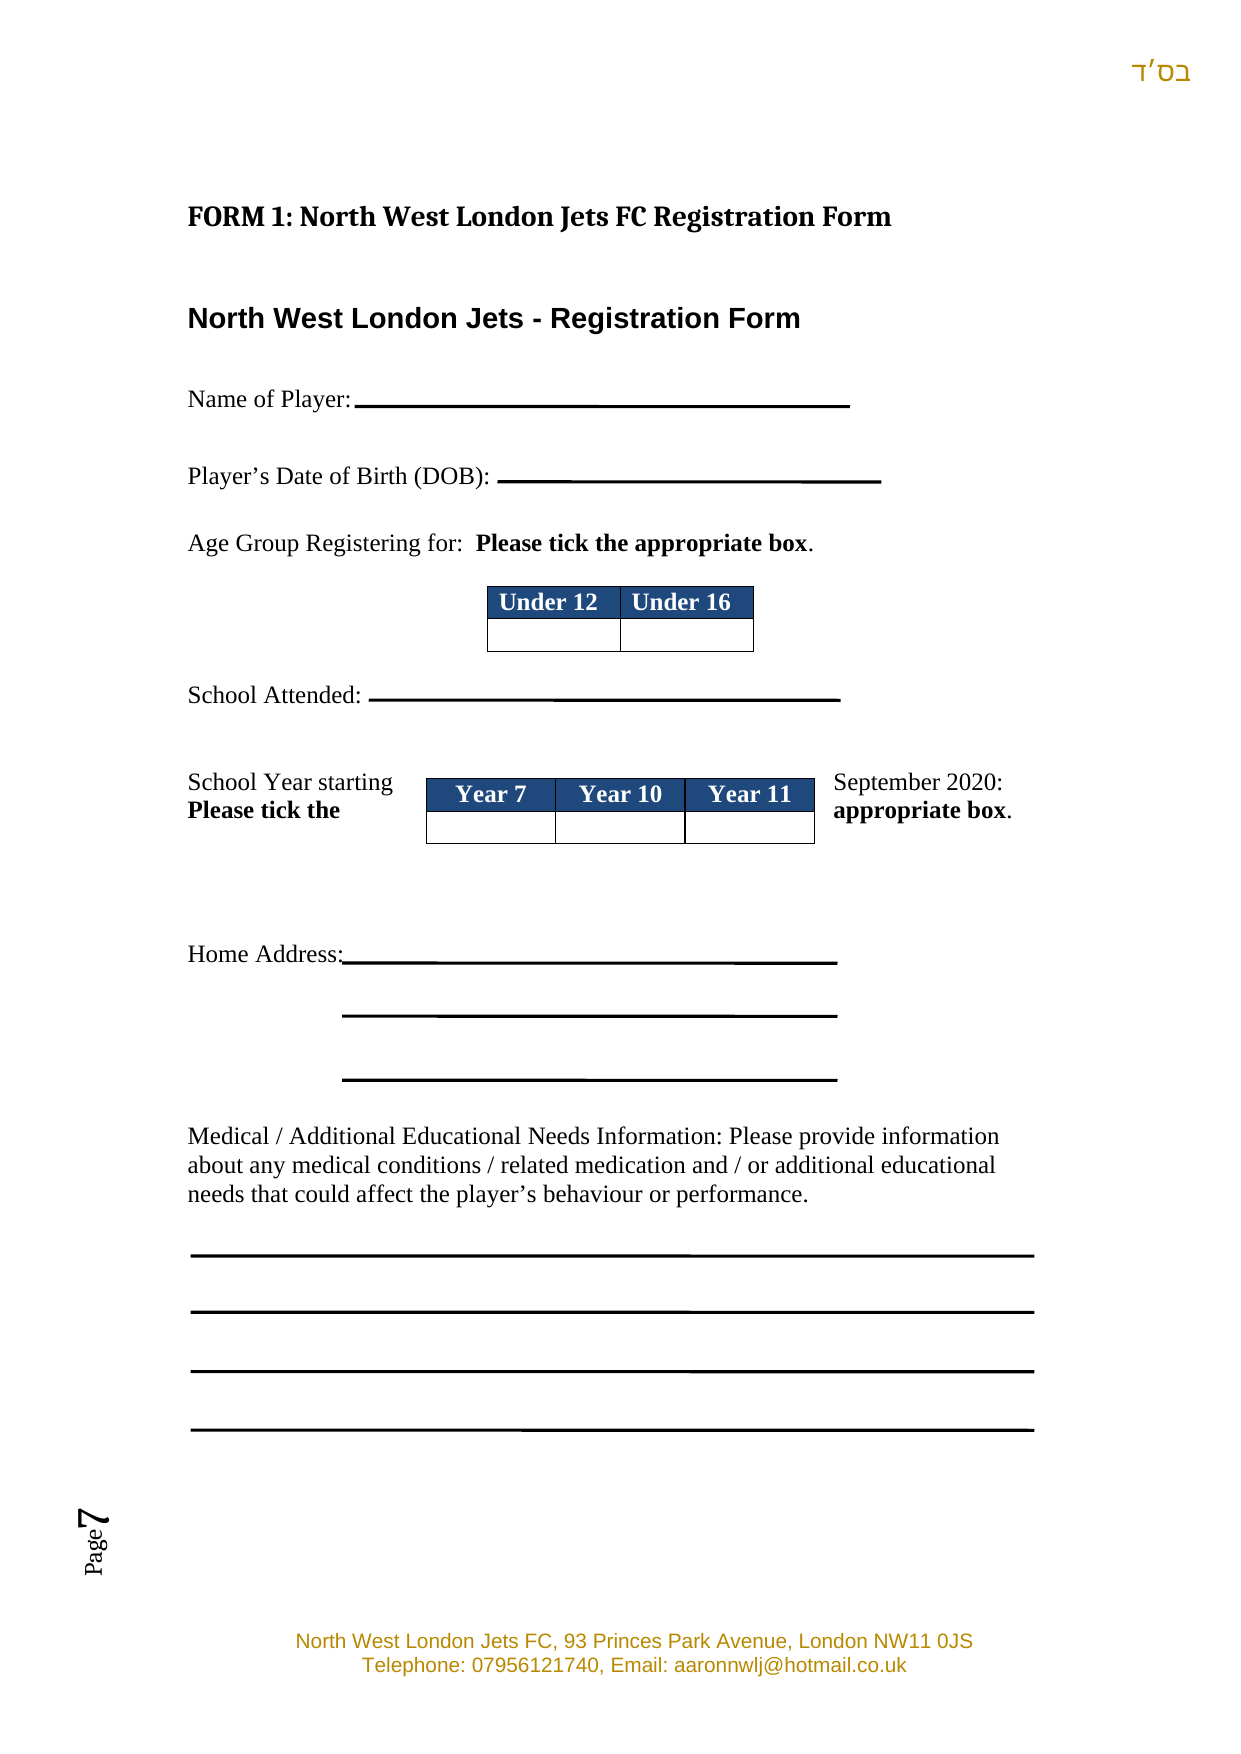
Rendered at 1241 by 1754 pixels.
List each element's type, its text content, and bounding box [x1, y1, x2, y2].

text Medical / Additional Educational Needs Information: Please provide information about any medical conditions / related medication and / or additional educational needs that could affect the player’s behaviour or performance. [187, 1121, 1053, 1208]
table_cell [488, 619, 620, 651]
text North West London Jets - Registration Form [187, 301, 1053, 334]
text School Attended: [187, 680, 1053, 709]
table_header Year 11 [686, 779, 814, 811]
table_cell [621, 619, 753, 651]
subtitle FORM 1: North West London Jets FC Registration Form [187, 200, 1053, 233]
text Age Group Registering for: Please tick the appropriate box. [187, 528, 1053, 557]
text School Year starting September 2020: Please tick the appropriate box. [187, 767, 1053, 824]
table_header Under 12 [488, 587, 620, 618]
table_header Year 10 [556, 779, 684, 811]
text Player’s Date of Birth (DOB): [187, 461, 1053, 490]
text Home Address: [187, 939, 1053, 968]
table_header Year 7 [427, 779, 555, 811]
table_cell [556, 812, 684, 843]
table_cell [427, 812, 555, 843]
table_header Under 16 [621, 587, 753, 618]
text Name of Player: [187, 384, 1053, 413]
table_cell [686, 812, 814, 843]
